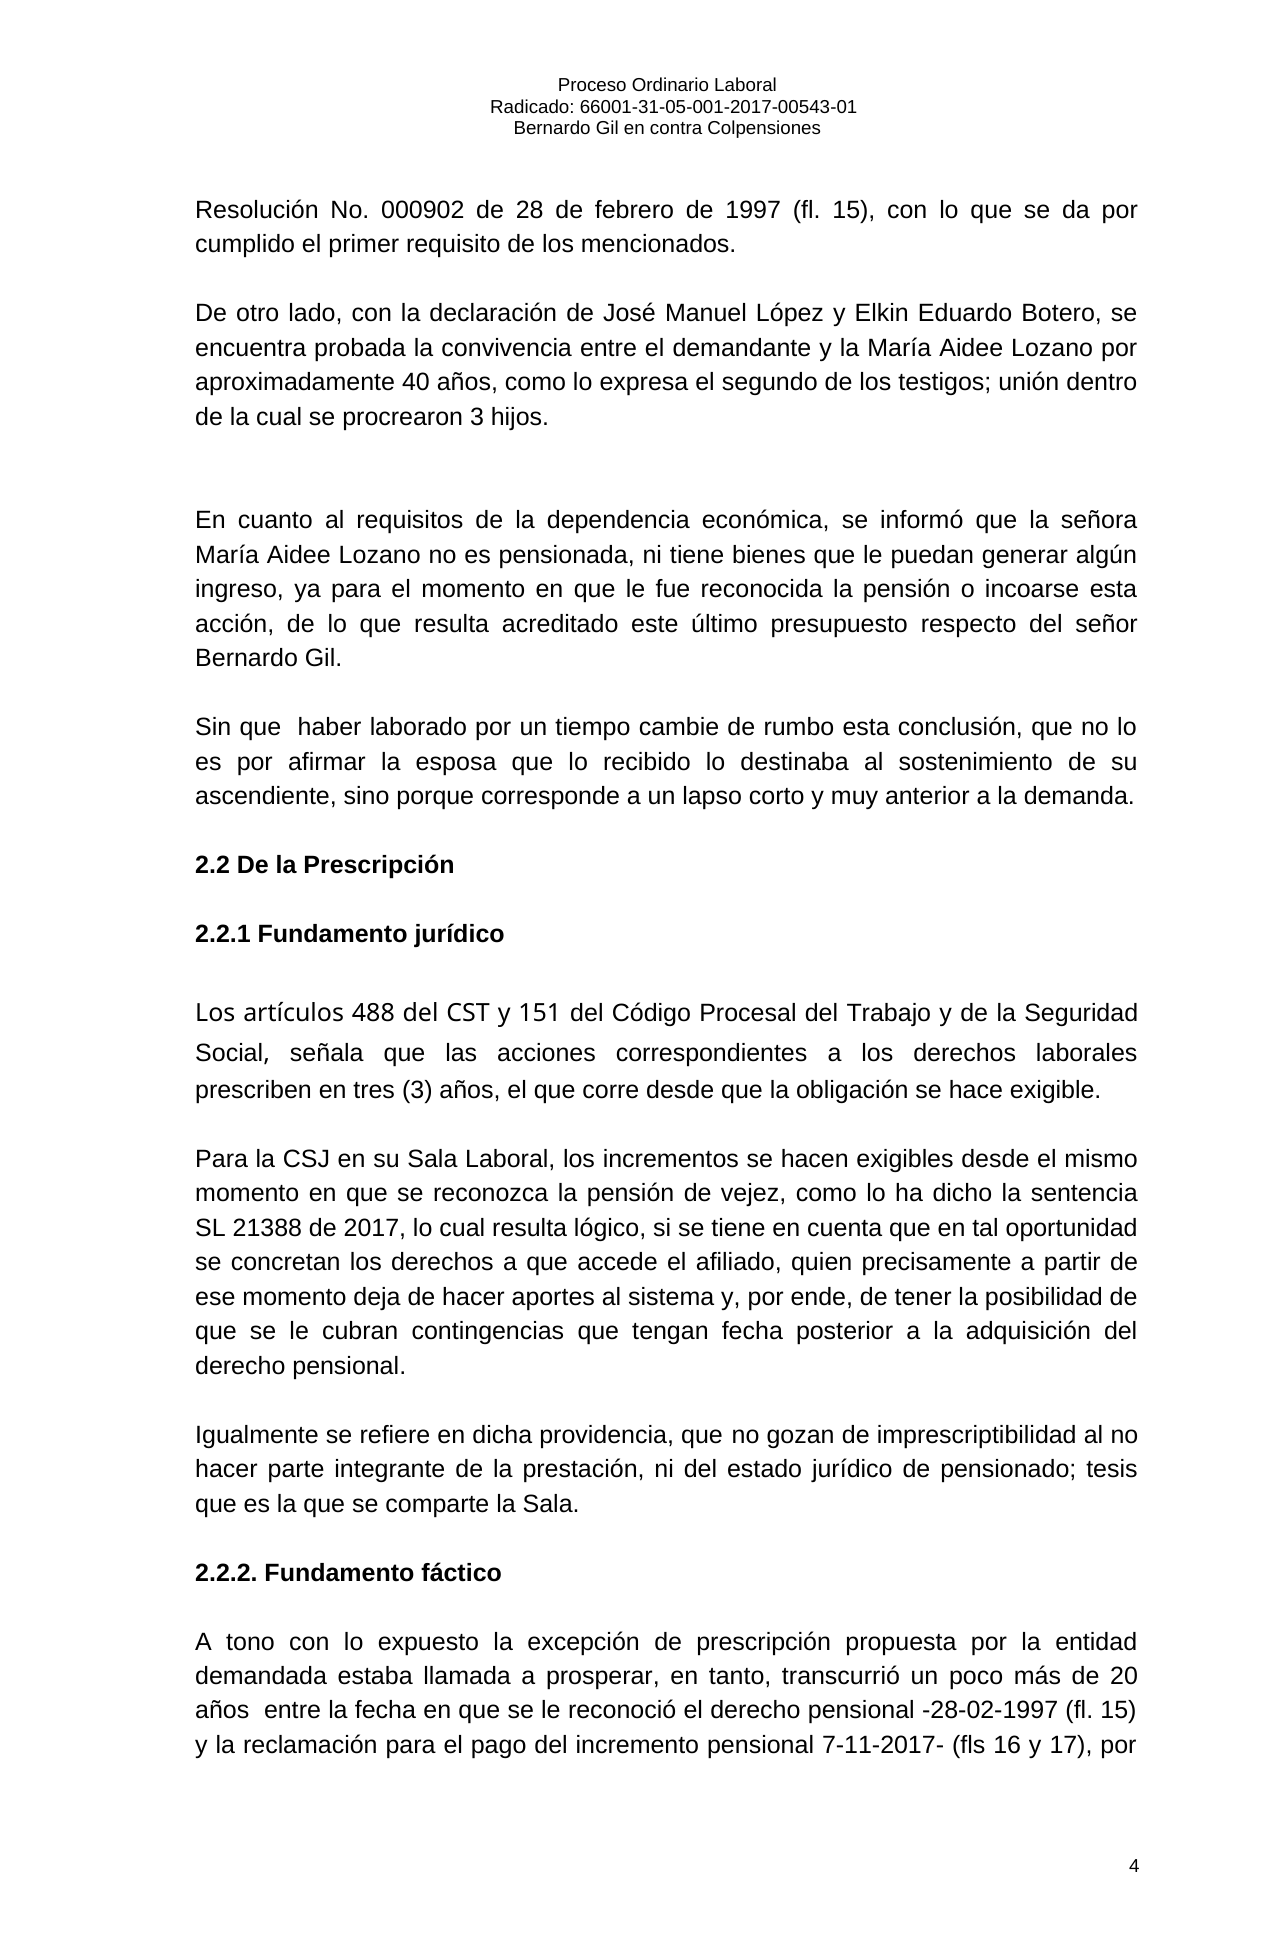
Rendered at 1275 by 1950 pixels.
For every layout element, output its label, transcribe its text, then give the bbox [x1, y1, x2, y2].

text Los artículos 488 del CST y 151 del Código Procesal del Trabajo y de la Seguridad Social, señala que las acciones correspondientes a los derechos laborales prescriben en tres (3) años, el que corre desde que la obligación se hace exigible. [195, 994, 1139, 1104]
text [195, 1627, 1139, 1759]
text 2.2 De la Prescripción [195, 850, 1139, 879]
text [195, 195, 1139, 258]
text 2.2.2. Fundamento fáctico [195, 1558, 1139, 1586]
text 2.2.1 Fundamento jurídico [195, 919, 1139, 948]
text En cuanto al requisitos de la dependencia económica, se informó que la señora María Aidee Lozano no es pensionada, ni tiene bienes que le puedan generar algún ingreso, ya para el momento en que le fue reconocida la pensión o incoarse esta acción, de lo que resulta acreditado este último presupuesto respecto del señor Bernardo Gil. [195, 505, 1139, 672]
text De otro lado, con la declaración de José Manuel López y Elkin Eduardo Botero, se encuentra probada la convivencia entre el demandante y la María Aidee Lozano por aproximadamente 40 años, como lo expresa el segundo de los testigos; unión dentro de la cual se procrearon 3 hijos. [195, 298, 1139, 431]
text Para la CSJ en su Sala Laboral, los incrementos se hacen exigibles desde el mismo momento en que se reconozca la pensión de vejez, como lo ha dicho la sentencia SL 21388 de 2017, lo cual resulta lógico, si se tiene en cuenta que en tal oportunidad se concretan los derechos a que accede el afiliado, quien precisamente a partir de ese momento deja de hacer aportes al sistema y, por ende, de tener la posibilidad de que se le cubran contingencias que tengan fecha posterior a la adquisición del derecho pensional. [195, 1144, 1139, 1379]
text Sin que haber laborado por un tiempo cambie de rumbo esta conclusión, que no lo es por afirmar la esposa que lo recibido lo destinaba al sostenimiento de su ascendiente, sino porque corresponde a un lapso corto y muy anterior a la demanda. [195, 712, 1139, 810]
text Igualmente se refiere en dicha providencia, que no gozan de imprescriptibilidad al no hacer parte integrante de la prestación, ni del estado jurídico de pensionado; tesis que es la que se comparte la Sala. [195, 1420, 1139, 1517]
